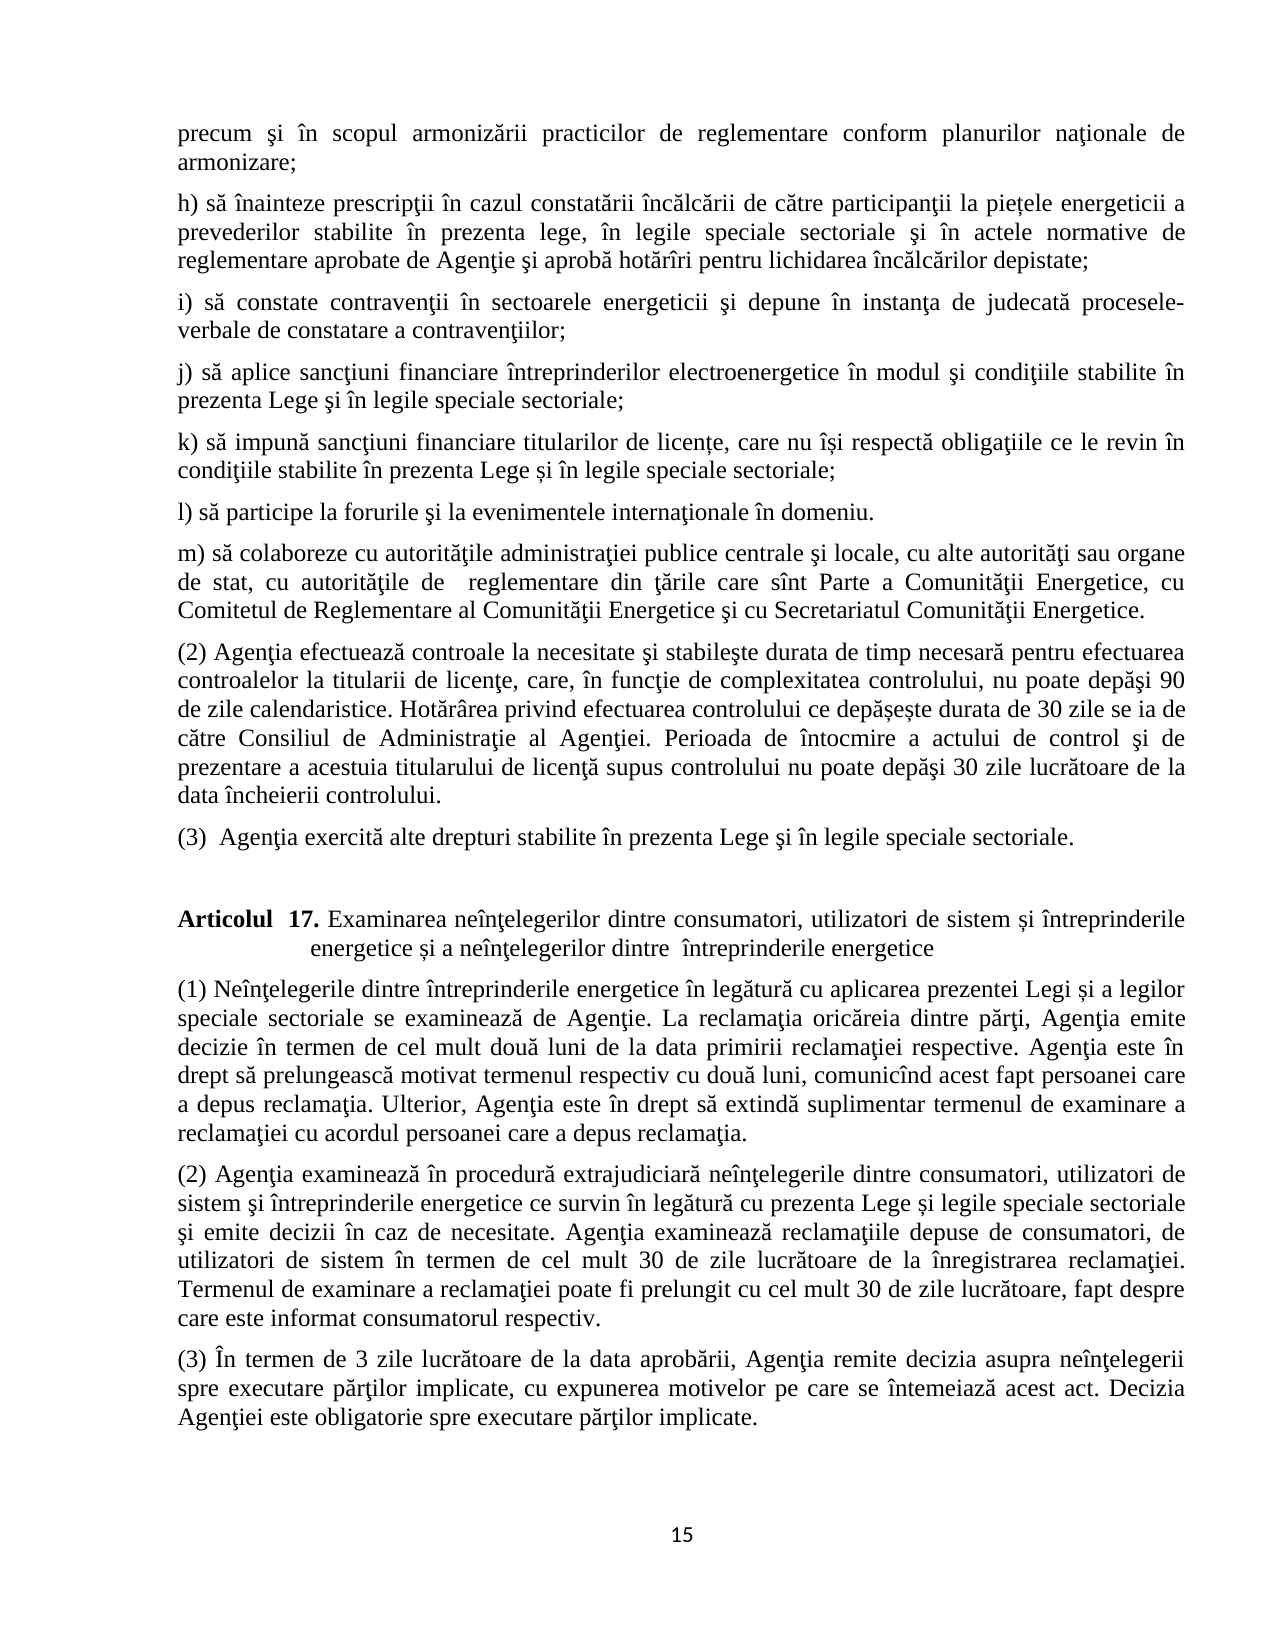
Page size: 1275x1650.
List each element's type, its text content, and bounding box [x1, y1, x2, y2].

text i) să constate contravenţii în sectoarele energeticii şi depune în instanţa de judecată procesele-verbale de constatare a contravenţiilor; [177, 287, 1186, 344]
text h) să înainteze prescripţii în cazul constatării încălcării de către participanţii la piețele energeticii a prevederilor stabilite în prezenta lege, în legile speciale sectoriale şi în actele normative de reglementare aprobate de Agenţie şi aprobă hotărîri pentru lichidarea încălcărilor depistate; [177, 188, 1186, 274]
text (2) Agenţia examinează în procedură extrajudiciară neînţelegerile dintre consumatori, utilizatori de sistem şi întreprinderile energetice ce survin în legătură cu prezenta Lege și legile speciale sectoriale şi emite decizii în caz de necesitate. Agenţia examinează reclamaţiile depuse de consumatori, de utilizatori de sistem în termen de cel mult 30 de zile lucrătoare de la înregistrarea reclamaţiei. Termenul de examinare a reclamaţiei poate fi prelungit cu cel mult 30 de zile lucrătoare, fapt despre care este informat consumatorul respectiv. [177, 1159, 1186, 1332]
text l) să participe la forurile şi la evenimentele internaţionale în domeniu. [177, 497, 1186, 526]
text (1) Neînţelegerile dintre întreprinderile energetice în legătură cu aplicarea prezentei Legi și a legilor speciale sectoriale se examinează de Agenţie. La reclamaţia oricăreia dintre părţi, Agenţia emite decizie în termen de cel mult două luni de la data primirii reclamaţiei respective. Agenţia este în drept să prelungească motivat termenul respectiv cu două luni, comunicînd acest fapt persoanei care a depus reclamaţia. Ulterior, Agenţia este în drept să extindă suplimentar termenul de examinare a reclamaţiei cu acordul persoanei care a depus reclamaţia. [177, 974, 1186, 1147]
text (3) Agenţia exercită alte drepturi stabilite în prezenta Lege şi în legile speciale sectoriale. [177, 822, 1186, 851]
text (2) Agenţia efectuează controale la necesitate şi stabileşte durata de timp necesară pentru efectuarea controalelor la titularii de licenţe, care, în funcţie de complexitatea controlului, nu poate depăşi 90 de zile calendaristice. Hotărârea privind efectuarea controlului ce depășește durata de 30 zile se ia de către Consiliul de Administraţie al Agenţiei. Perioada de întocmire a actului de control şi de prezentare a acestuia titularului de licenţă supus controlului nu poate depăşi 30 zile lucrătoare de la data încheierii controlului. [177, 637, 1186, 809]
text (3) În termen de 3 zile lucrătoare de la data aprobării, Agenţia remite decizia asupra neînţelegerii spre executare părţilor implicate, cu expunerea motivelor pe care se întemeiază acest act. Decizia Agenţiei este obligatorie spre executare părţilor implicate. [177, 1344, 1186, 1431]
subtitle Articolul 17. Examinarea neînţelegerilor dintre consumatori, utilizatori de sistem și întreprinderile energetice și a neînţelegerilor dintre întreprinderile energetice [177, 904, 1186, 962]
text k) să impună sancţiuni financiare titularilor de licențe, care nu își respectă obligaţiile ce le revin în condiţiile stabilite în prezenta Lege și în legile speciale sectoriale; [177, 427, 1186, 484]
text j) să aplice sancţiuni financiare întreprinderilor electroenergetice în modul şi condiţiile stabilite în prezenta Lege şi în legile speciale sectoriale; [177, 357, 1186, 414]
text m) să colaboreze cu autorităţile administraţiei publice centrale şi locale, cu alte autorităţi sau organe de stat, cu autorităţile de reglementare din ţările care sînt Parte a Comunităţii Energetice, cu Comitetul de Reglementare al Comunităţii Energetice şi cu Secretariatul Comunităţii Energetice. [177, 538, 1186, 624]
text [177, 118, 1186, 176]
